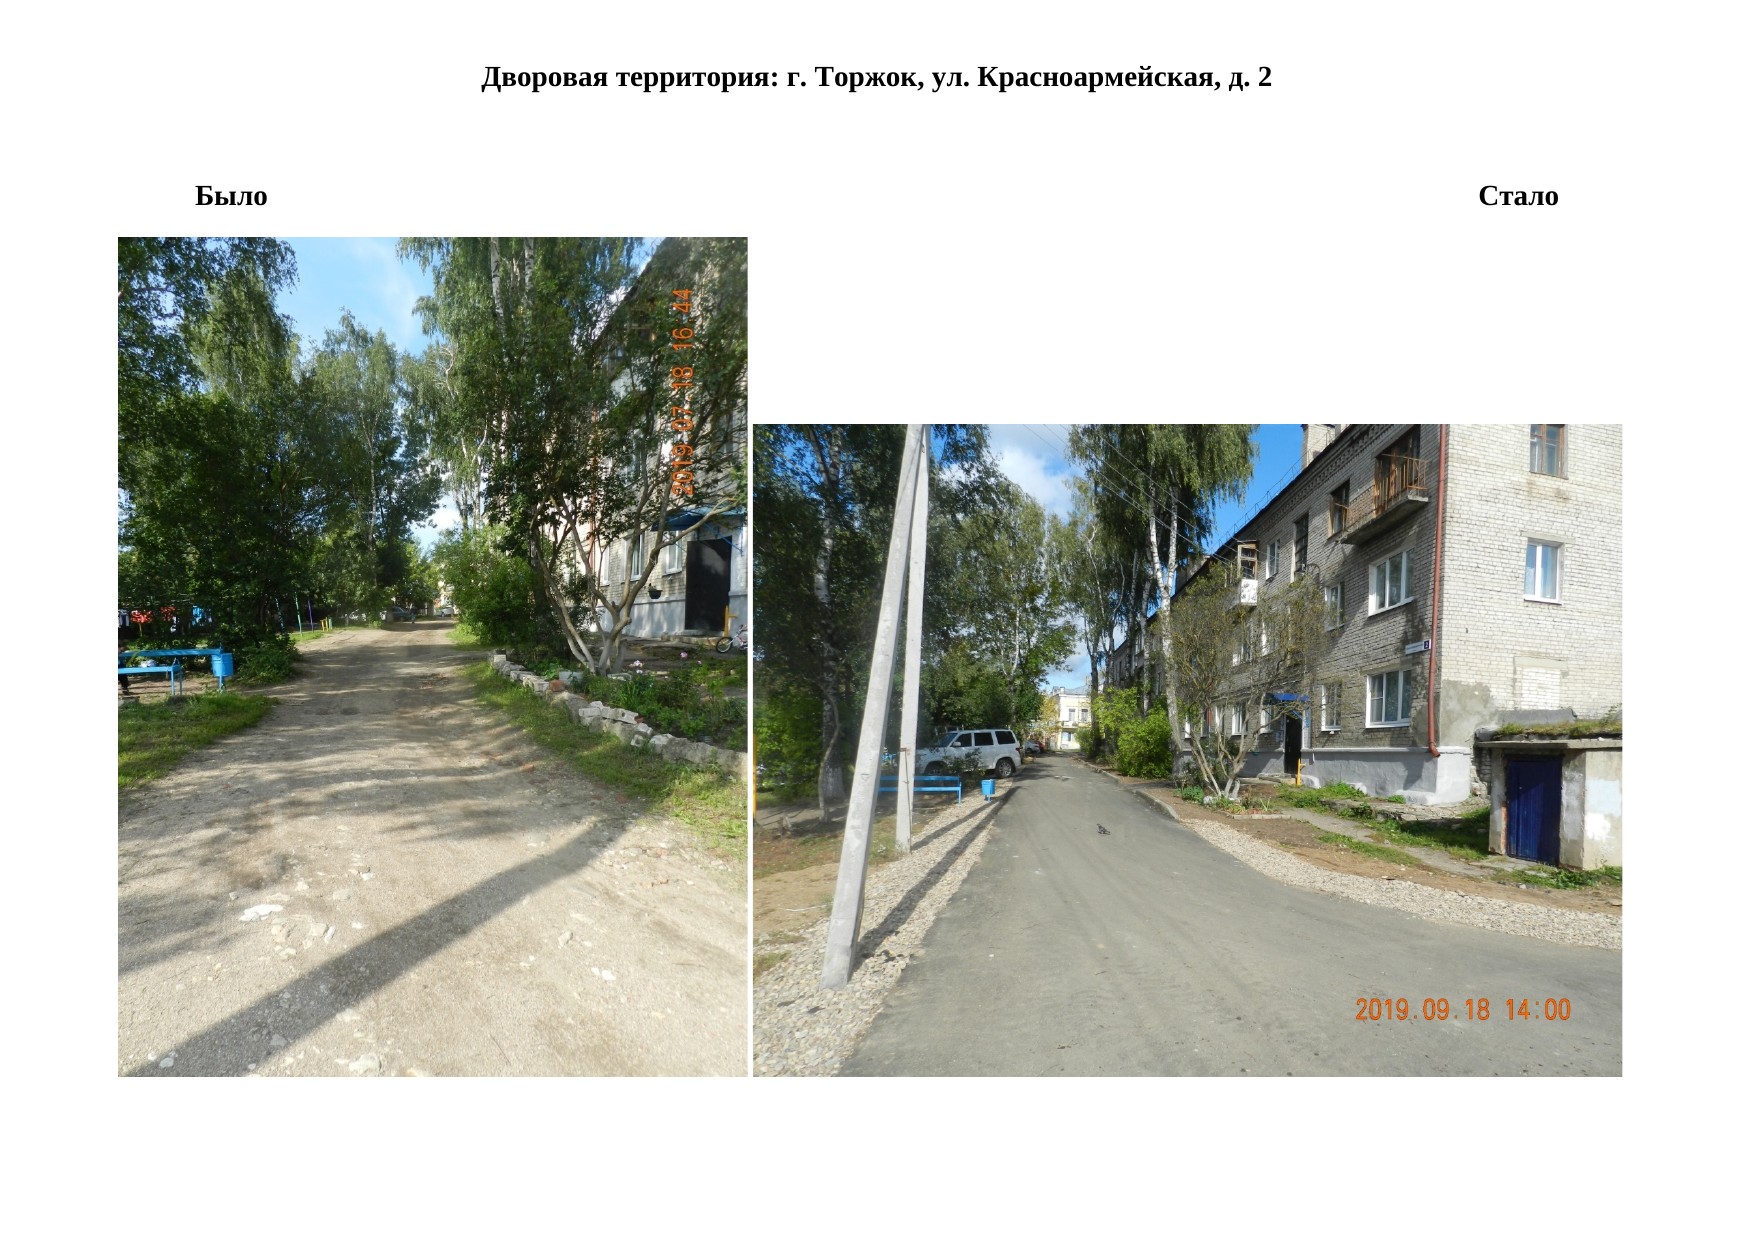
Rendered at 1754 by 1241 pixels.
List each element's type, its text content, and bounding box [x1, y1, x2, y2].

text Дворовая территория: г. Торжок, ул. Красноармейская, д. 2 [118, 59, 1636, 93]
text Было Стало [118, 178, 1636, 211]
picture [118, 237, 748, 1077]
picture [752, 424, 1623, 1077]
